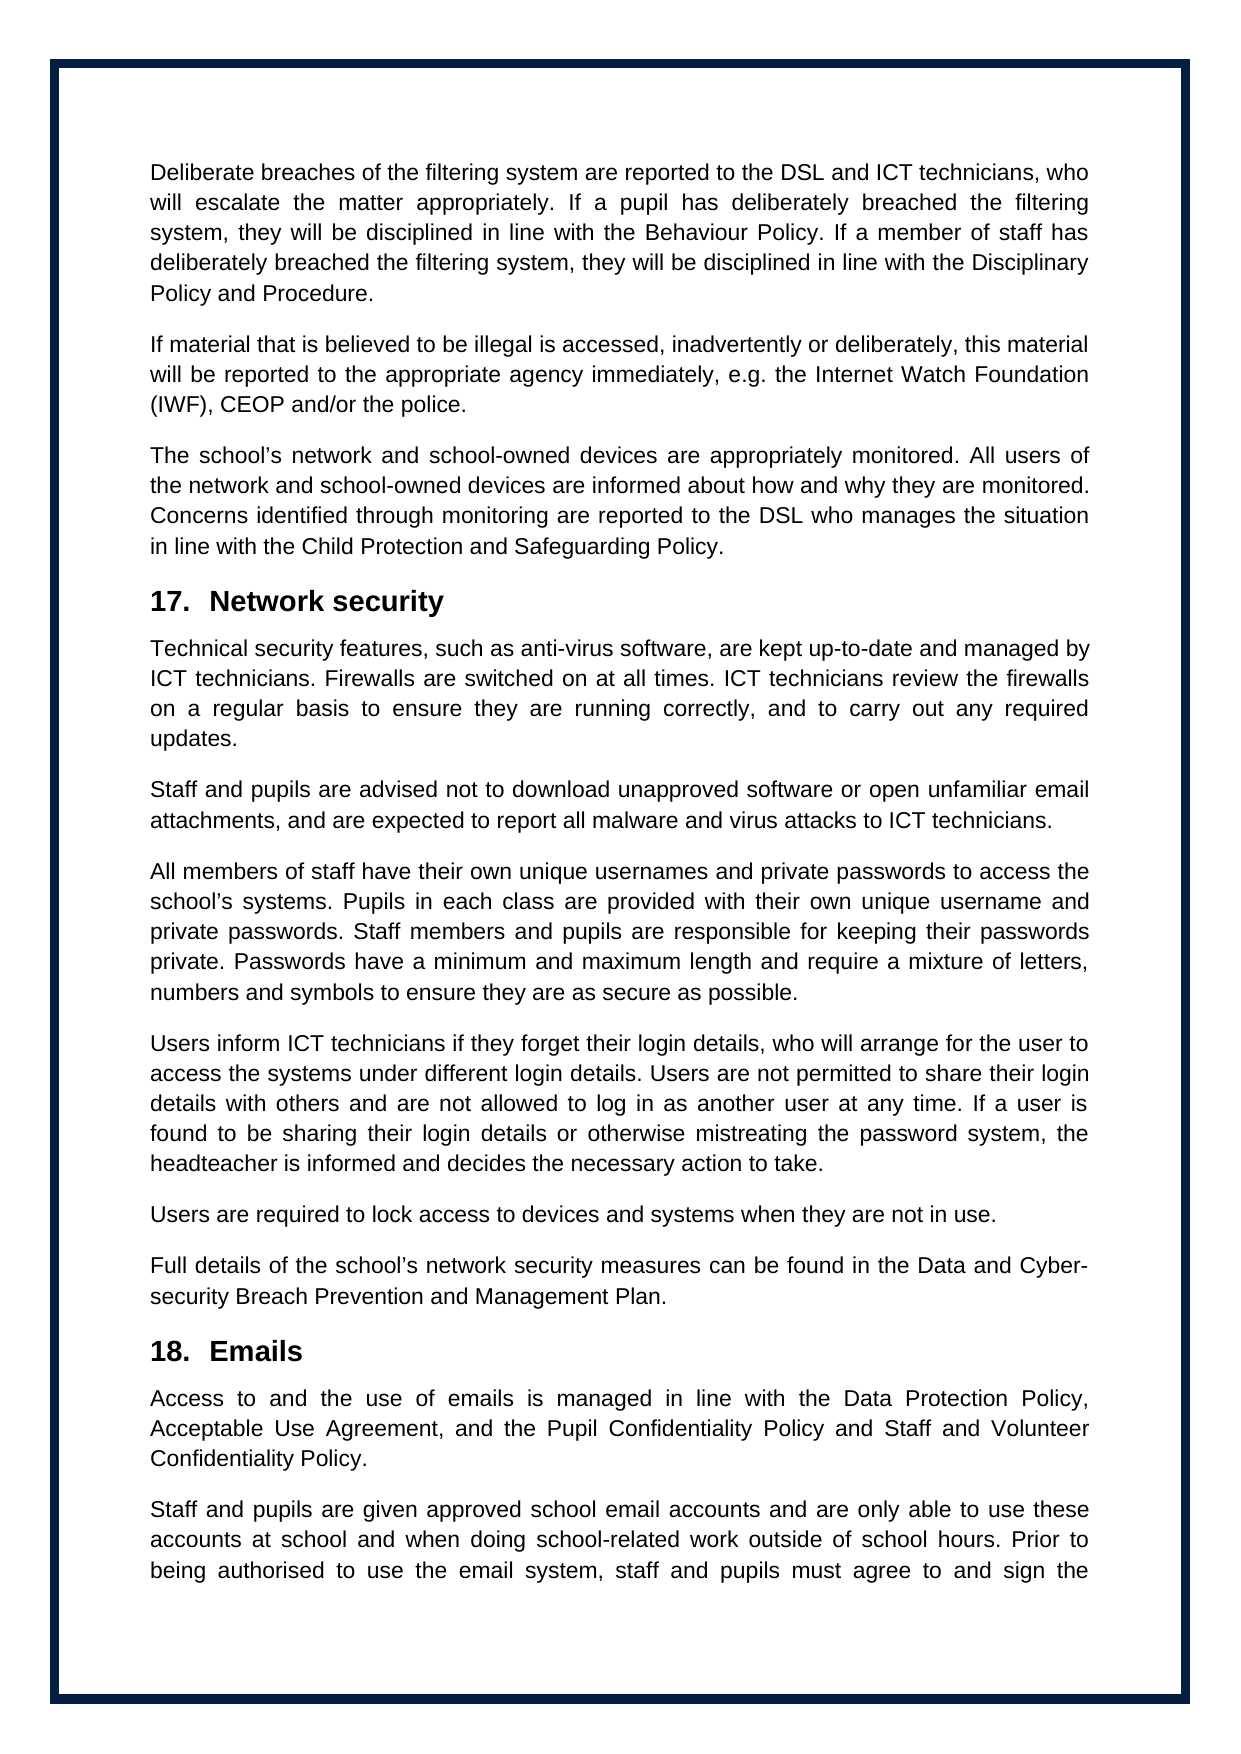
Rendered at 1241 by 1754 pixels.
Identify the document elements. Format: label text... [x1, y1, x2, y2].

text Technical security features, such as anti-virus software, are kept up-to-date and managed by ICT technicians. Firewalls are switched on at all times. ICT technicians review the firewalls on a regular basis to ensure they are running correctly, and to carry out any required updates. [150, 635, 1090, 752]
text Deliberate breaches of the filtering system are reported to the DSL and ICT technicians, who will escalate the matter appropriately. If a pupil has deliberately breached the filtering system, they will be disciplined in line with the Behaviour Policy. If a member of staff has deliberately breached the filtering system, they will be disciplined in line with the Disciplinary Policy and Procedure. [150, 159, 1090, 306]
subtitle Emails [150, 1334, 1090, 1367]
text All members of staff have their own unique usernames and private passwords to access the school’s systems. Pupils in each class are provided with their own unique username and private passwords. Staff members and pupils are responsible for keeping their passwords private. Passwords have a minimum and maximum length and require a mixture of letters, numbers and symbols to ensure they are as secure as possible. [150, 858, 1090, 1005]
text Full details of the school’s network security measures can be found in the Data and Cyber-security Breach Prevention and Management Plan. [150, 1252, 1090, 1309]
text The school’s network and school-owned devices are appropriately monitored. All users of the network and school-owned devices are informed about how and why they are monitored. Concerns identified through monitoring are reported to the DSL who manages the situation in line with the Child Protection and Safeguarding Policy. [150, 442, 1090, 559]
text If material that is believed to be illegal is accessed, inadvertently or deliberately, this material will be reported to the appropriate agency immediately, e.g. the Internet Watch Foundation (IWF), CEOP and/or the police. [150, 331, 1090, 417]
text Users are required to lock access to devices and systems when they are not in use. [150, 1201, 1090, 1228]
text Staff and pupils are advised not to download unapproved software or open unfamiliar email attachments, and are expected to report all malware and virus attacks to ICT technicians. [150, 776, 1090, 833]
text Access to and the use of emails is managed in line with the Data Protection Policy, Acceptable Use Agreement, and the Pupil Confidentiality Policy and Staff and Volunteer Confidentiality Policy. [150, 1385, 1090, 1472]
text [150, 1496, 1090, 1583]
subtitle Network security [150, 584, 1090, 617]
text Users inform ICT technicians if they forget their login details, who will arrange for the user to access the systems under different login details. Users are not permitted to share their login details with others and are not allowed to log in as another user at any time. If a user is found to be sharing their login details or otherwise mistreating the password system, the headteacher is informed and decides the necessary action to take. [150, 1029, 1090, 1177]
